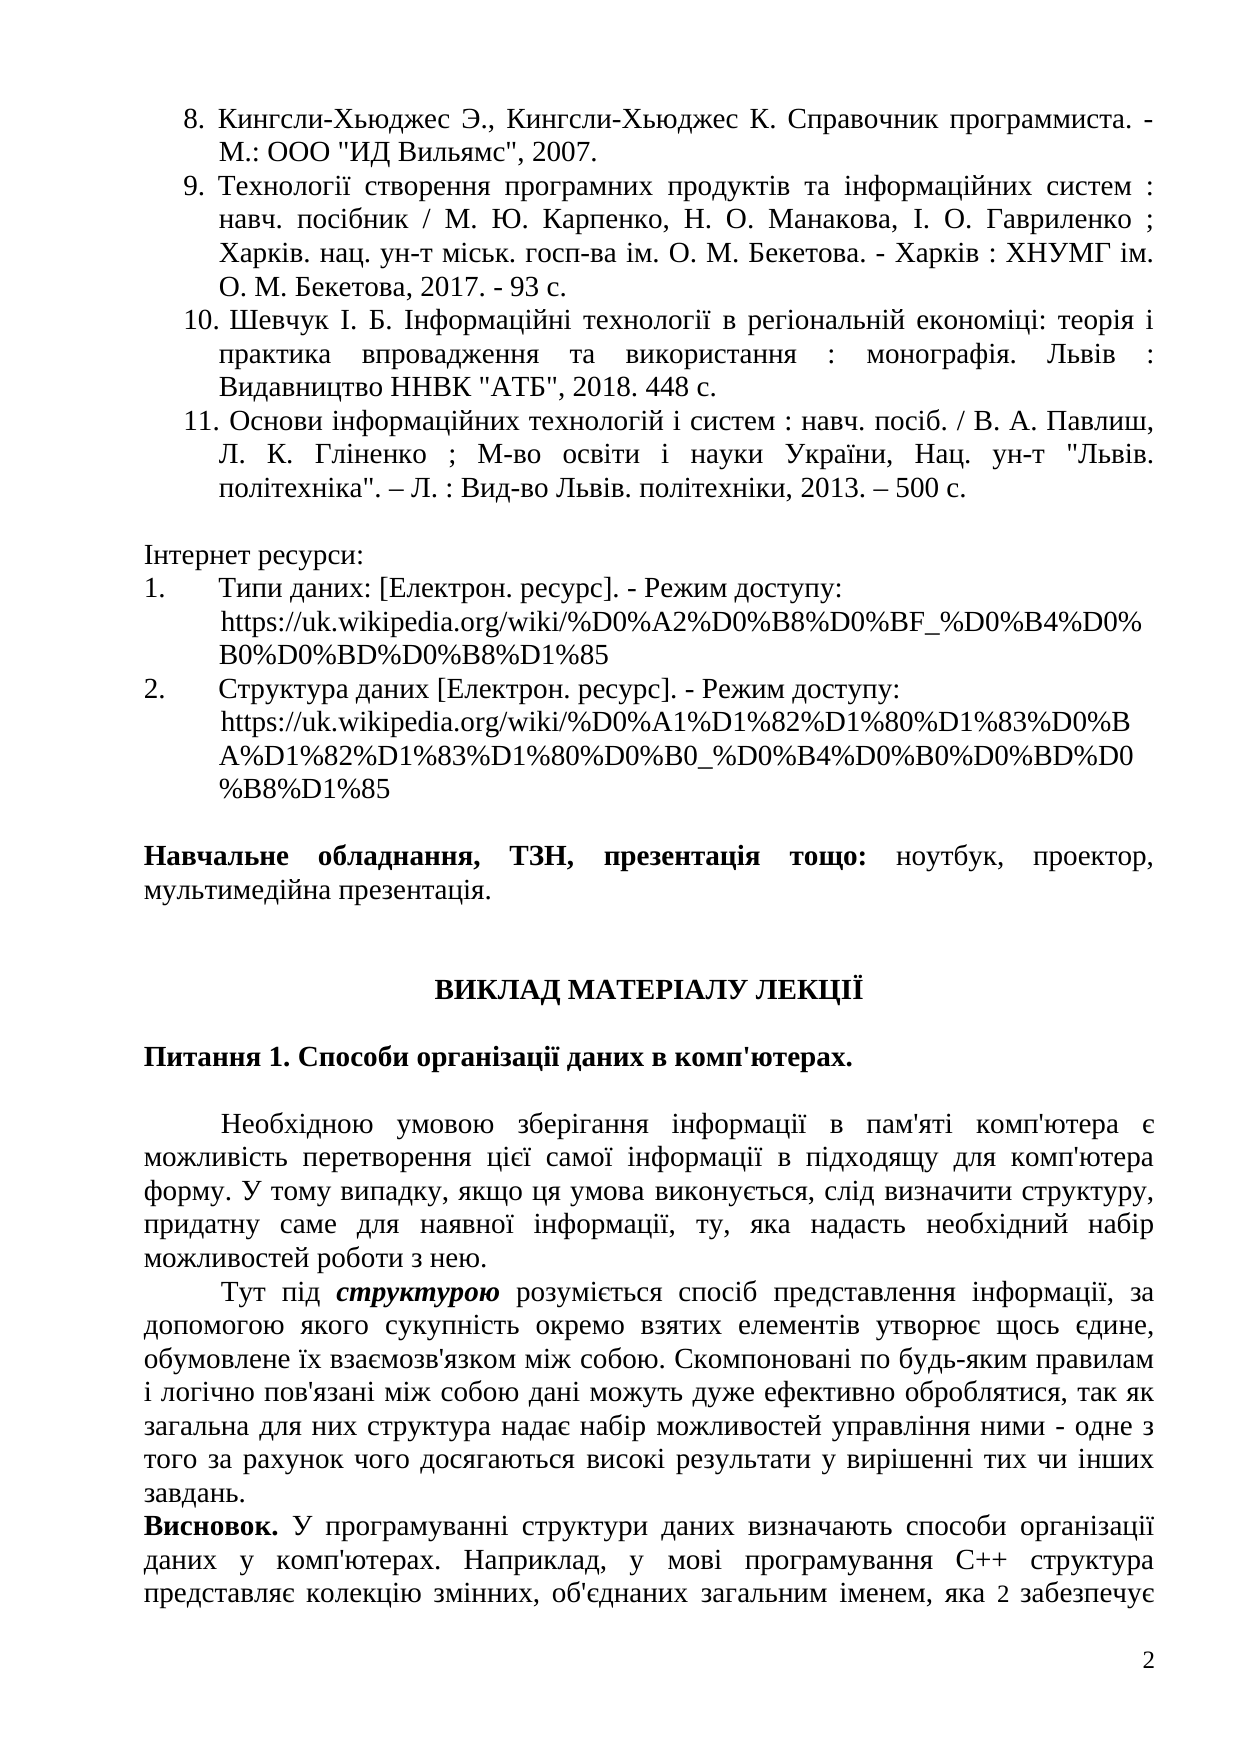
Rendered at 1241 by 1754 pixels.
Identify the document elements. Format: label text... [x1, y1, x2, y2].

list Основи інформаційних технологій і систем : навч. посіб. / В. А. Павлиш, Л. К. Гліненко ; М-во освіти і науки України, Нац. ун-т "Львів. політехніка". – Л. : Вид-во Львів. політехніки, 2013. – 500 с. [183, 403, 1154, 503]
text https://uk.wikipedia.org/wiki/%D0%A2%D0%B8%D0%BF_%D0%B4%D0% B0%D0%BD%D0%B8%D1%85 [218, 604, 1154, 671]
text Навчальне обладнання, ТЗН, презентація тощо: ноутбук, проектор, мультимедійна презентація. [143, 838, 1154, 906]
text Інтернет ресурси: [143, 537, 1154, 570]
list Типи даних: [Електрон. ресурс]. - Режим доступу: [143, 570, 1154, 604]
list Кингсли-Хьюджес Э., Кингсли-Хьюджес К. Справочник программиста. - М.: ООО "ИД Вильямс", 2007. [183, 101, 1154, 168]
text Необхідною умовою зберігання інформації в пам'яті комп'ютера є можливість перетворення цієї самої інформації в підходящу для комп'ютера форму. У тому випадку, якщо ця умова виконується, слід визначити структуру, придатну саме для наявної інформації, ту, яка надасть необхідний набір можливостей роботи з нею. [143, 1106, 1154, 1274]
text https://uk.wikipedia.org/wiki/%D0%A1%D1%82%D1%80%D1%83%D0%B A%D1%82%D1%83%D1%80%D0%B0_%D0%B4%D0%B0%D0%BD%D0 %B8%D1%85 [218, 704, 1154, 805]
list Шевчук І. Б. Інформаційні технології в регіональній економіці: теорія і практика впровадження та використання : монографія. Львів : Видавництво ННВК "АТБ", 2018. 448 с. [183, 302, 1154, 403]
list Структура даних [Електрон. ресурс]. - Режим доступу: [143, 671, 1154, 704]
text Питання 1. Способи організації даних в комп'ютерах. [143, 1039, 1154, 1073]
text ВИКЛАД МАТЕРІАЛУ ЛЕКЦІЇ [143, 972, 1154, 1006]
list Технології створення програмних продуктів та інформаційних систем : навч. посібник / М. Ю. Карпенко, Н. О. Манакова, І. О. Гавриленко ; Харків. нац. ун-т міськ. госп-ва ім. О. М. Бекетова. - Харків : ХНУМГ ім. О. М. Бекетова, 2017. - 93 с. [183, 168, 1154, 302]
text Тут під структурою розуміється спосіб представлення інформації, за допомогою якого сукупність окремо взятих елементів утворює щось єдине, обумовлене їх взаємозв'язком між собою. Скомпоновані по будь-яким правилам і логічно пов'язані між собою дані можуть дуже ефективно оброблятися, так як загальна для них структура надає набір можливостей управління ними - одне з того за рахунок чого досягаються високі результати у вирішенні тих чи інших завдань. [143, 1274, 1154, 1508]
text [143, 1508, 1154, 1609]
